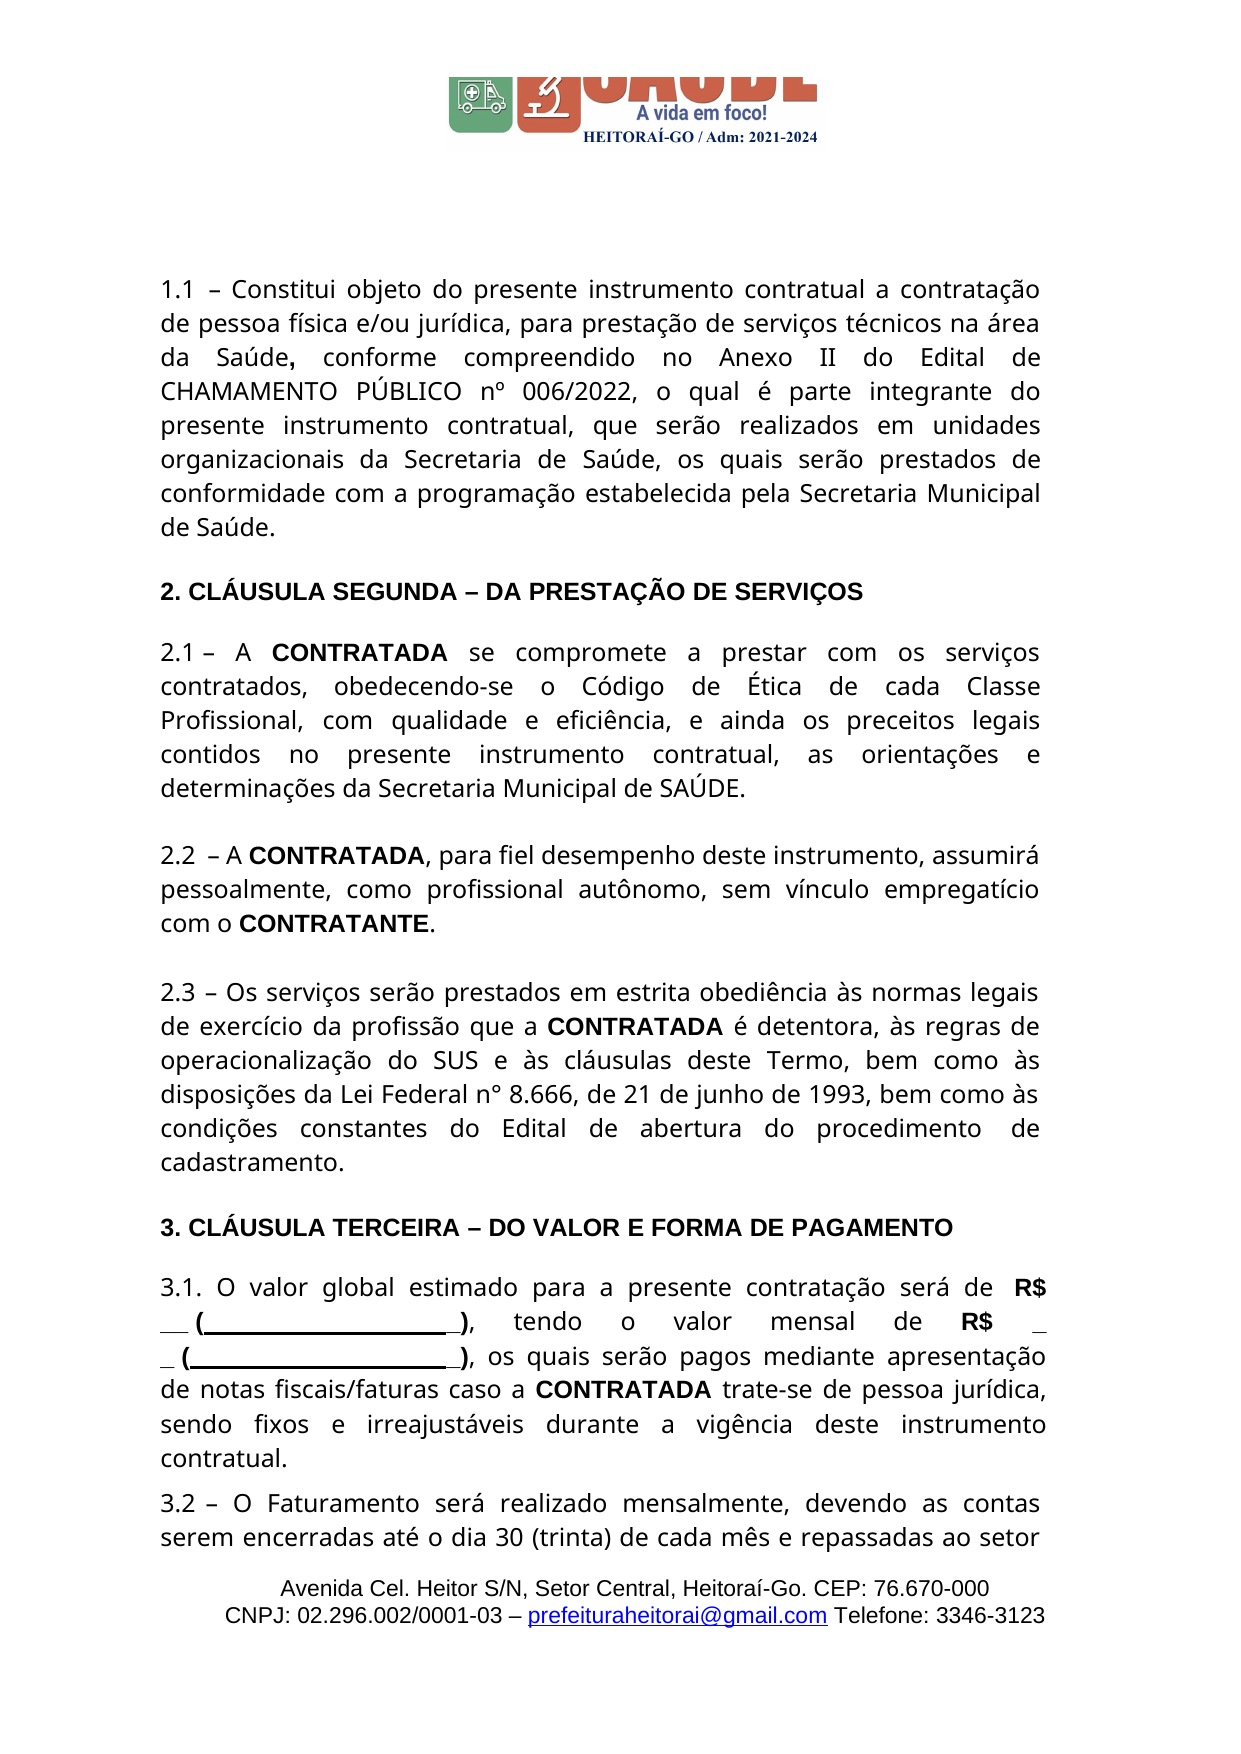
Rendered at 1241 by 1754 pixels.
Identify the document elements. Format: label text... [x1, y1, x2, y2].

subtitle CLÁUSULA TERCEIRA – DO VALOR E FORMA DE PAGAMENTO [160, 1212, 1122, 1241]
list – Constitui objeto do presente instrumento contratual a contratação de pessoa física e/ou jurídica, para prestação de serviços técnicos na área da Saúde, conforme compreendido no Anexo II do Edital de CHAMAMENTO PÚBLICO nº 006/2022, o qual é parte integrante do presente instrumento contratual, que serão realizados em unidades organizacionais da Secretaria de Saúde, os quais serão prestados de conformidade com a programação estabelecida pela Secretaria Municipal de Saúde. [160, 271, 1041, 544]
text 3.1. O valor global estimado para a presente contratação será de R$ __ ( _), tendo o valor mensal de R$ _ _ ( _), os quais serão pagos mediante apresentação de notas fiscais/faturas caso a CONTRATADA trate-se de pessoa jurídica, sendo fixos e irreajustáveis durante a vigência deste instrumento contratual. [160, 1270, 1047, 1474]
picture [444, 77, 826, 153]
list – A CONTRATADA se compromete a prestar com os serviços contratados, obedecendo-se o Código de Ética de cada Classe Profissional, com qualidade e eficiência, e ainda os preceitos legais contidos no presente instrumento contratual, as orientações e determinações da Secretaria Municipal de SAÚDE. [160, 635, 1041, 805]
list – Os serviços serão prestados em estrita obediência às normas legais de exercício da profissão que a CONTRATADA é detentora, às regras de operacionalização do SUS e às cláusulas deste Termo, bem como às disposições da Lei Federal n° 8.666, de 21 de junho de 1993, bem como às condições constantes do Edital de abertura do procedimento de cadastramento. [160, 975, 1040, 1179]
subtitle CLÁUSULA SEGUNDA – DA PRESTAÇÃO DE SERVIÇOS [160, 577, 1122, 606]
list – A CONTRATADA, para fiel desempenho deste instrumento, assumirá pessoalmente, como profissional autônomo, sem vínculo empregatício com o CONTRATANTE. [160, 838, 1040, 940]
